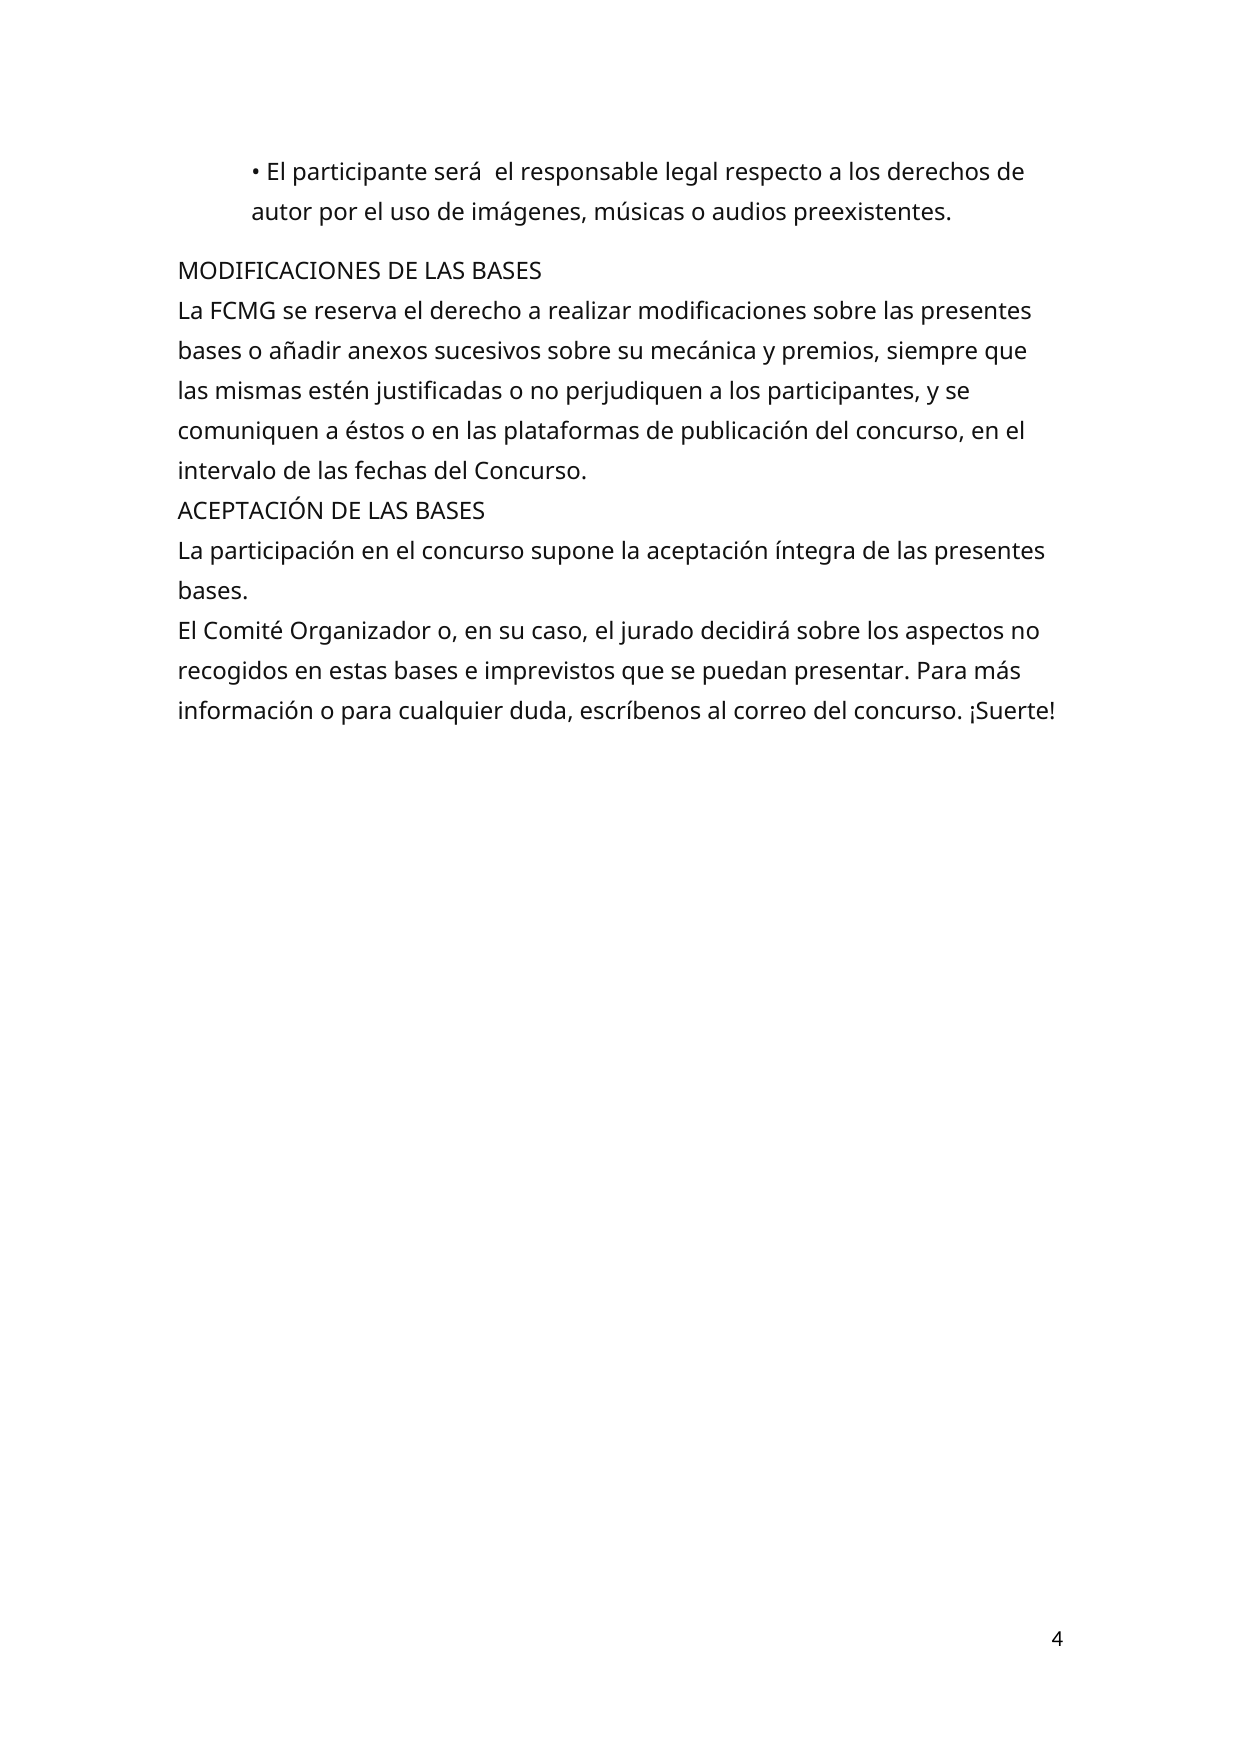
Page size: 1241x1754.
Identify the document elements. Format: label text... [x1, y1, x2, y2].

text MODIFICACIONES DE LAS BASES La FCMG se reserva el derecho a realizar modificaciones sobre las presentes bases o añadir anexos sucesivos sobre su mecánica y premios, siempre que las mismas estén justificadas o no perjudiquen a los participantes, y se comuniquen a éstos o en las plataformas de publicación del concurso, en el intervalo de las fechas del Concurso. ACEPTACIÓN DE LAS BASES La participación en el concurso supone la aceptación íntegra de las presentes bases. El Comité Organizador o, en su caso, el jurado decidirá sobre los aspectos no recogidos en estas bases e imprevistos que se puedan presentar. Para más información o para cualquier duda, escríbenos al correo del concurso. ¡Suerte! [177, 246, 1063, 726]
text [251, 148, 1063, 228]
